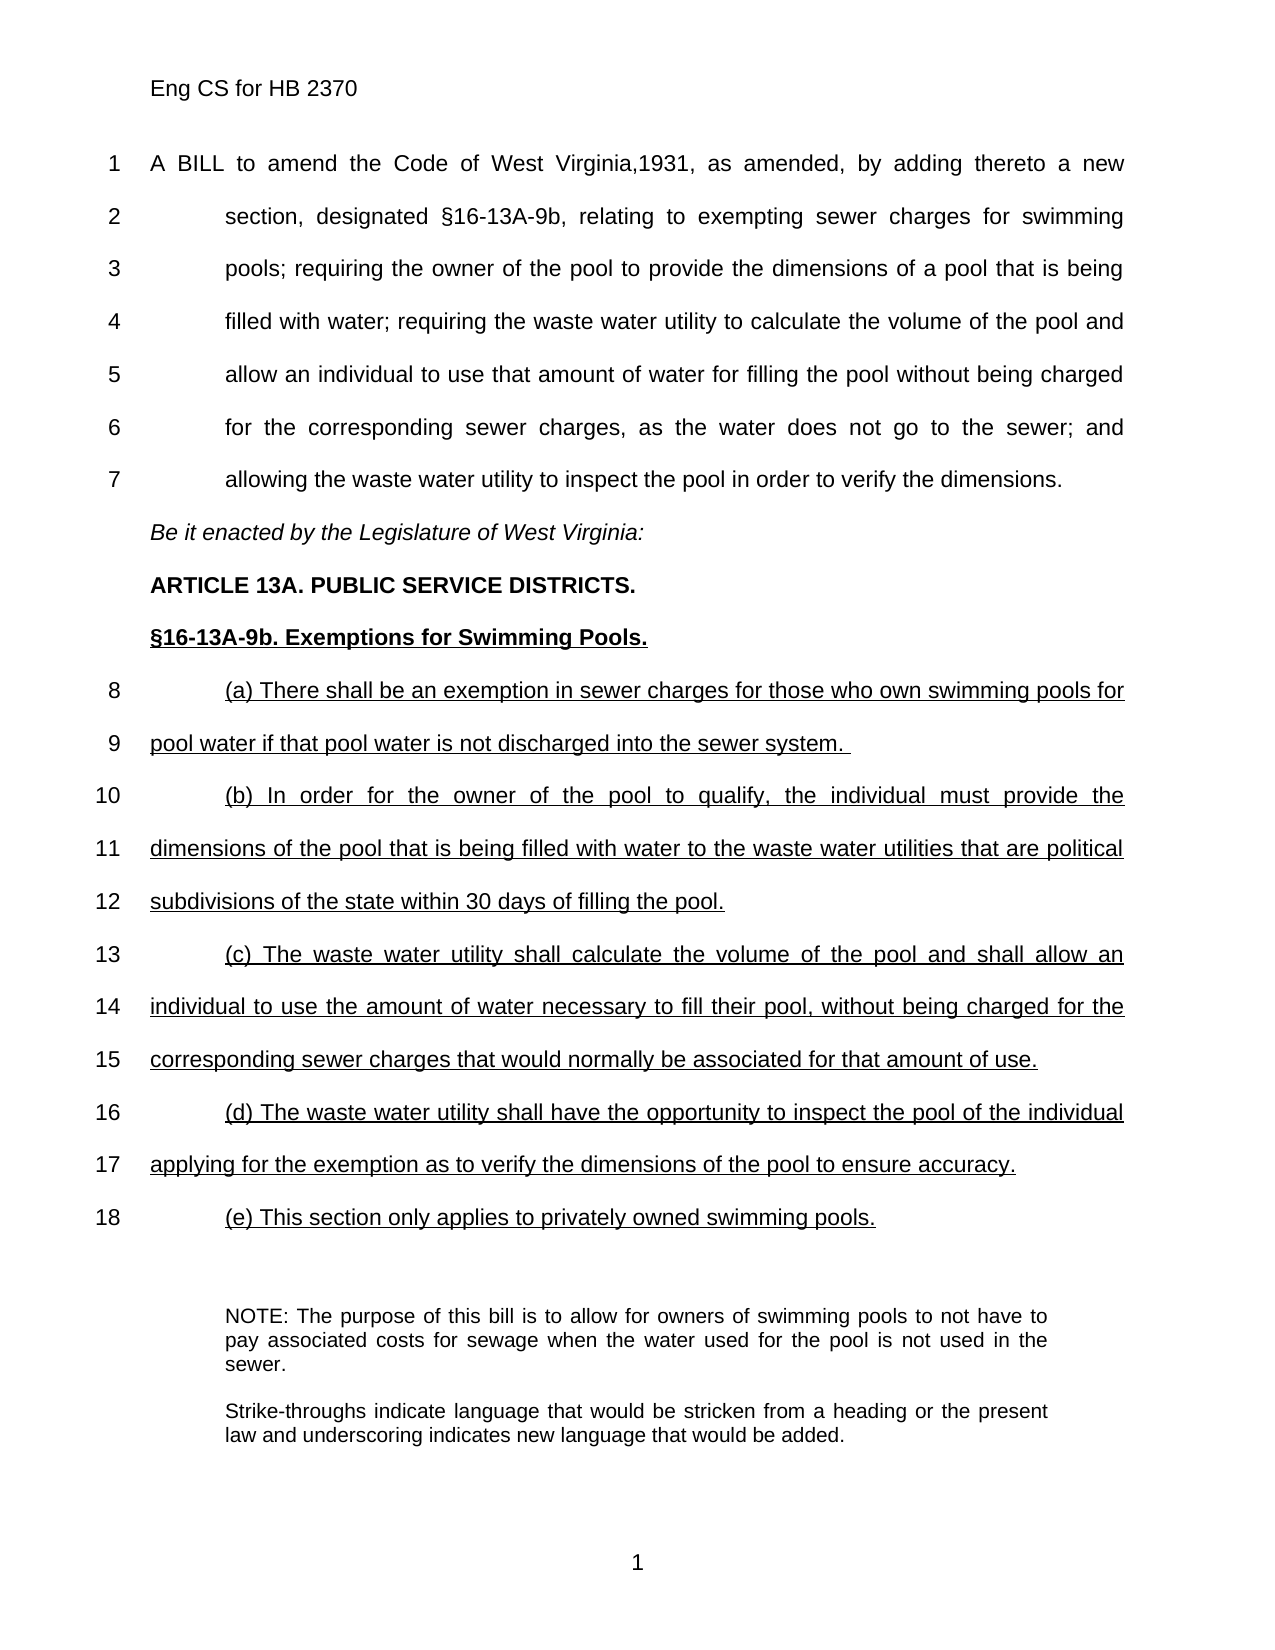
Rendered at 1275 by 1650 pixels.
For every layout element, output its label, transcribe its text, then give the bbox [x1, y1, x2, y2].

subtitle ARTICLE 13A. public service districts. [150, 572, 1125, 598]
title A BILL to amend the Code of West Virginia,1931, as amended, by adding thereto a new section, designated §16-13A-9b, relating to exempting sewer charges for swimming pools; requiring the owner of the pool to provide the dimensions of a pool that is being filled with water; requiring the waste water utility to calculate the volume of the pool and allow an individual to use that amount of water for filling the pool without being charged for the corresponding sewer charges, as the water does not go to the sewer; and allowing the waste water utility to inspect the pool in order to verify the dimensions. [150, 150, 1125, 493]
text (d) The waste water utility shall have the opportunity to inspect the pool of the individual applying for the exemption as to verify the dimensions of the pool to ensure accuracy. [150, 1099, 1125, 1178]
text (b) In order for the owner of the pool to qualify, the individual must provide the dimensions of the pool that is being filled with water to the waste water utilities that are political subdivisions of the state within 30 days of filling the pool. [150, 782, 1125, 914]
text (a) There shall be an exemption in sewer charges for those who own swimming pools for pool water if that pool water is not discharged into the sewer system. [150, 677, 1125, 756]
text Be it enacted by the Legislature of West Virginia: [150, 519, 1125, 545]
text Strike-throughs indicate language that would be stricken from a heading or the present law and underscoring indicates new language that would be added. [225, 1398, 1050, 1446]
subtitle §16-13A-9b. Exemptions for Swimming Pools. [150, 624, 1125, 651]
text NOTE: The purpose of this bill is to allow for owners of swimming pools to not have to pay associated costs for sewage when the water used for the pool is not used in the sewer. [225, 1304, 1050, 1376]
text (e) This section only applies to privately owned swimming pools. [150, 1204, 1125, 1231]
text (c) The waste water utility shall calculate the volume of the pool and shall allow an individual to use the amount of water necessary to fill their pool, without being charged for the corresponding sewer charges that would normally be associated for that amount of use. [150, 941, 1125, 1016]
text (c) The waste water utility shall calculate the volume of the pool and shall allow an individual to use the amount of water necessary to fill their pool, without being charged for the corresponding sewer charges that would normally be associated for that amount of use. [150, 1017, 1125, 1072]
